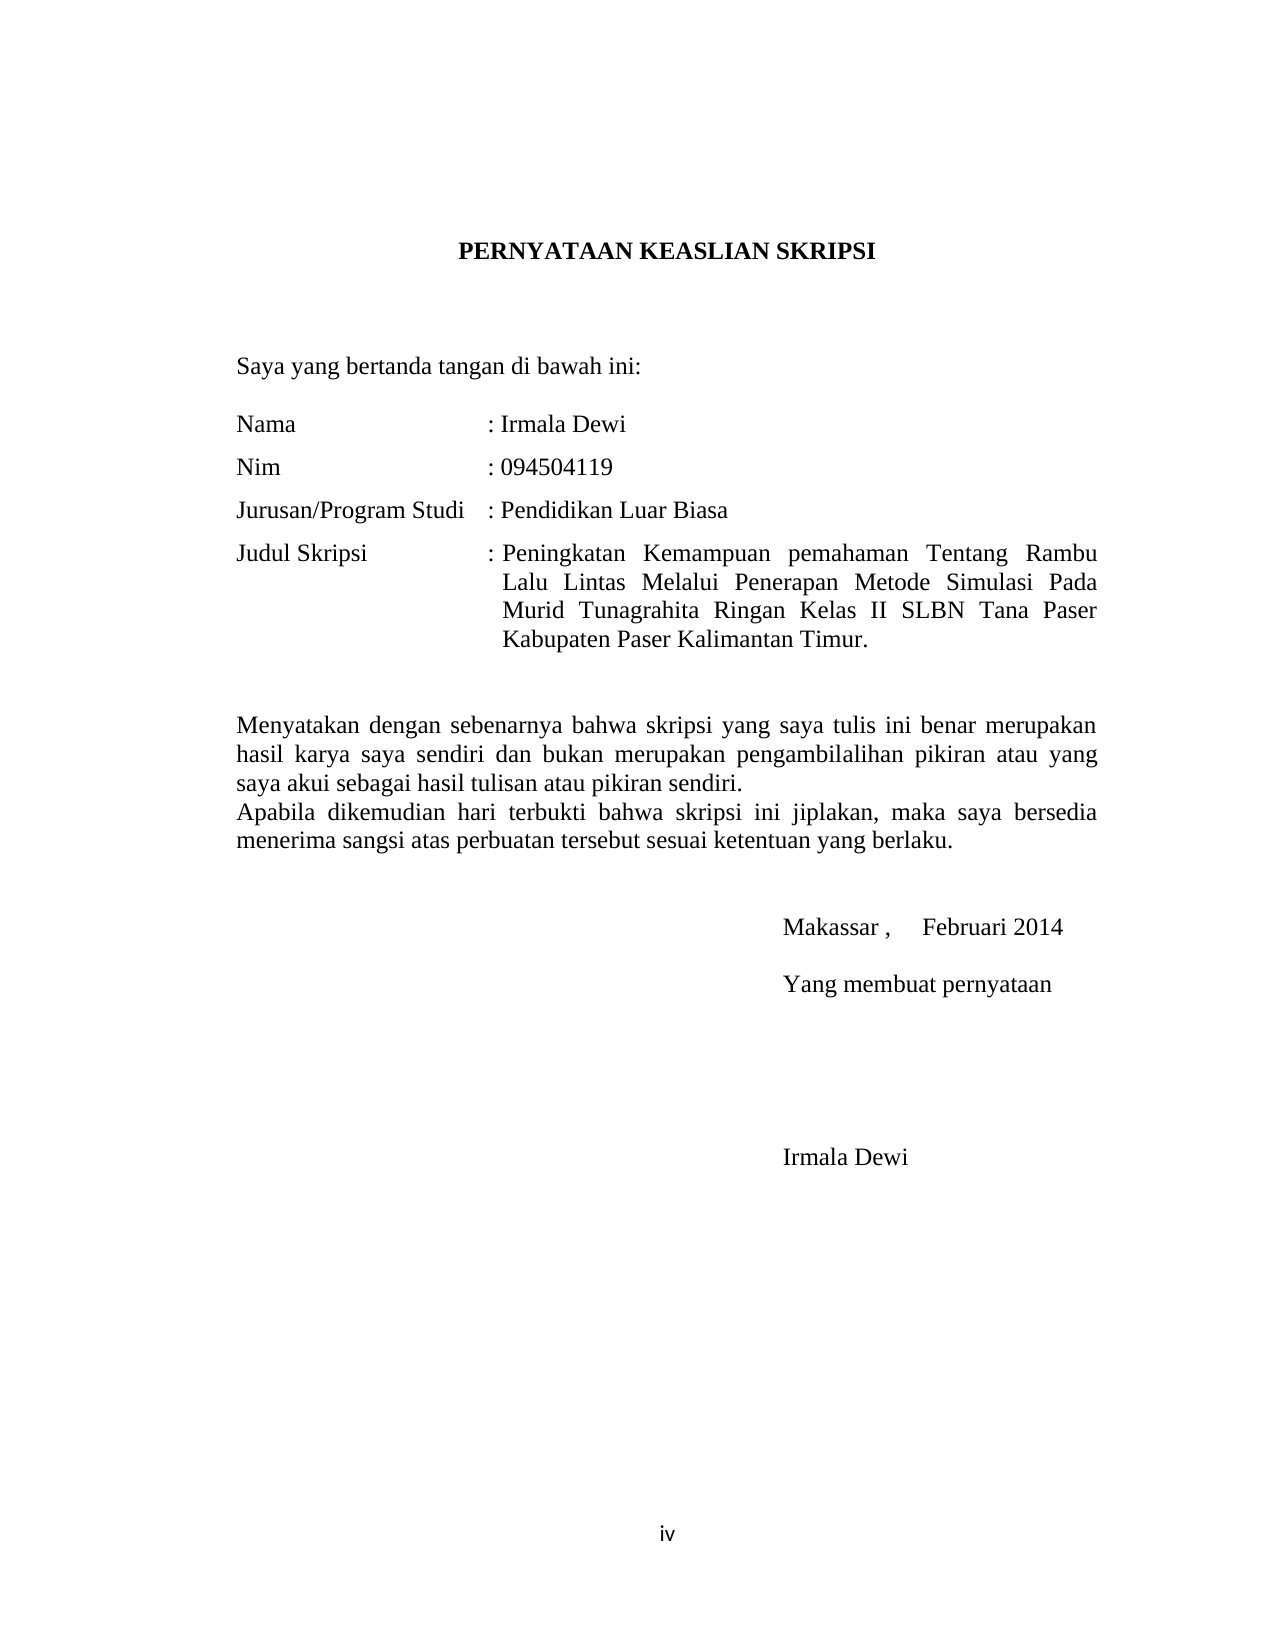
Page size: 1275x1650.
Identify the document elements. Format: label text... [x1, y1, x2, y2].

list Apabila dikemudian hari terbukti bahwa skripsi ini jiplakan, maka saya bersedia menerima sangsi atas perbuatan tersebut sesuai ketentuan yang berlaku. [236, 797, 1098, 854]
list Nim : 094504119 [236, 452, 1098, 481]
list Nama : Irmala Dewi [236, 409, 1098, 437]
list Makassar , Februari 2014 [783, 912, 1098, 941]
list Judul Skripsi : Peningkatan Kemampuan pemahaman Tentang Rambu Lalu Lintas Melalui Penerapan Metode Simulasi Pada Murid Tunagrahita Ringan Kelas II SLBN Tana Paser Kabupaten Paser Kalimantan Timur. [236, 538, 1098, 653]
text PERNYATAAN KEASLIAN SKRIPSI [236, 236, 1098, 265]
list Menyatakan dengan sebenarnya bahwa skripsi yang saya tulis ini benar merupakan hasil karya saya sendiri dan bukan merupakan pengambilalihan pikiran atau yang saya akui sebagai hasil tulisan atau pikiran sendiri. [236, 711, 1098, 797]
list Yang membuat pernyataan [783, 969, 1098, 998]
text Saya yang bertanda tangan di bawah ini: [236, 351, 1098, 380]
list Irmala Dewi [783, 1142, 1098, 1171]
list Jurusan/Program Studi : Pendidikan Luar Biasa [236, 495, 1098, 524]
